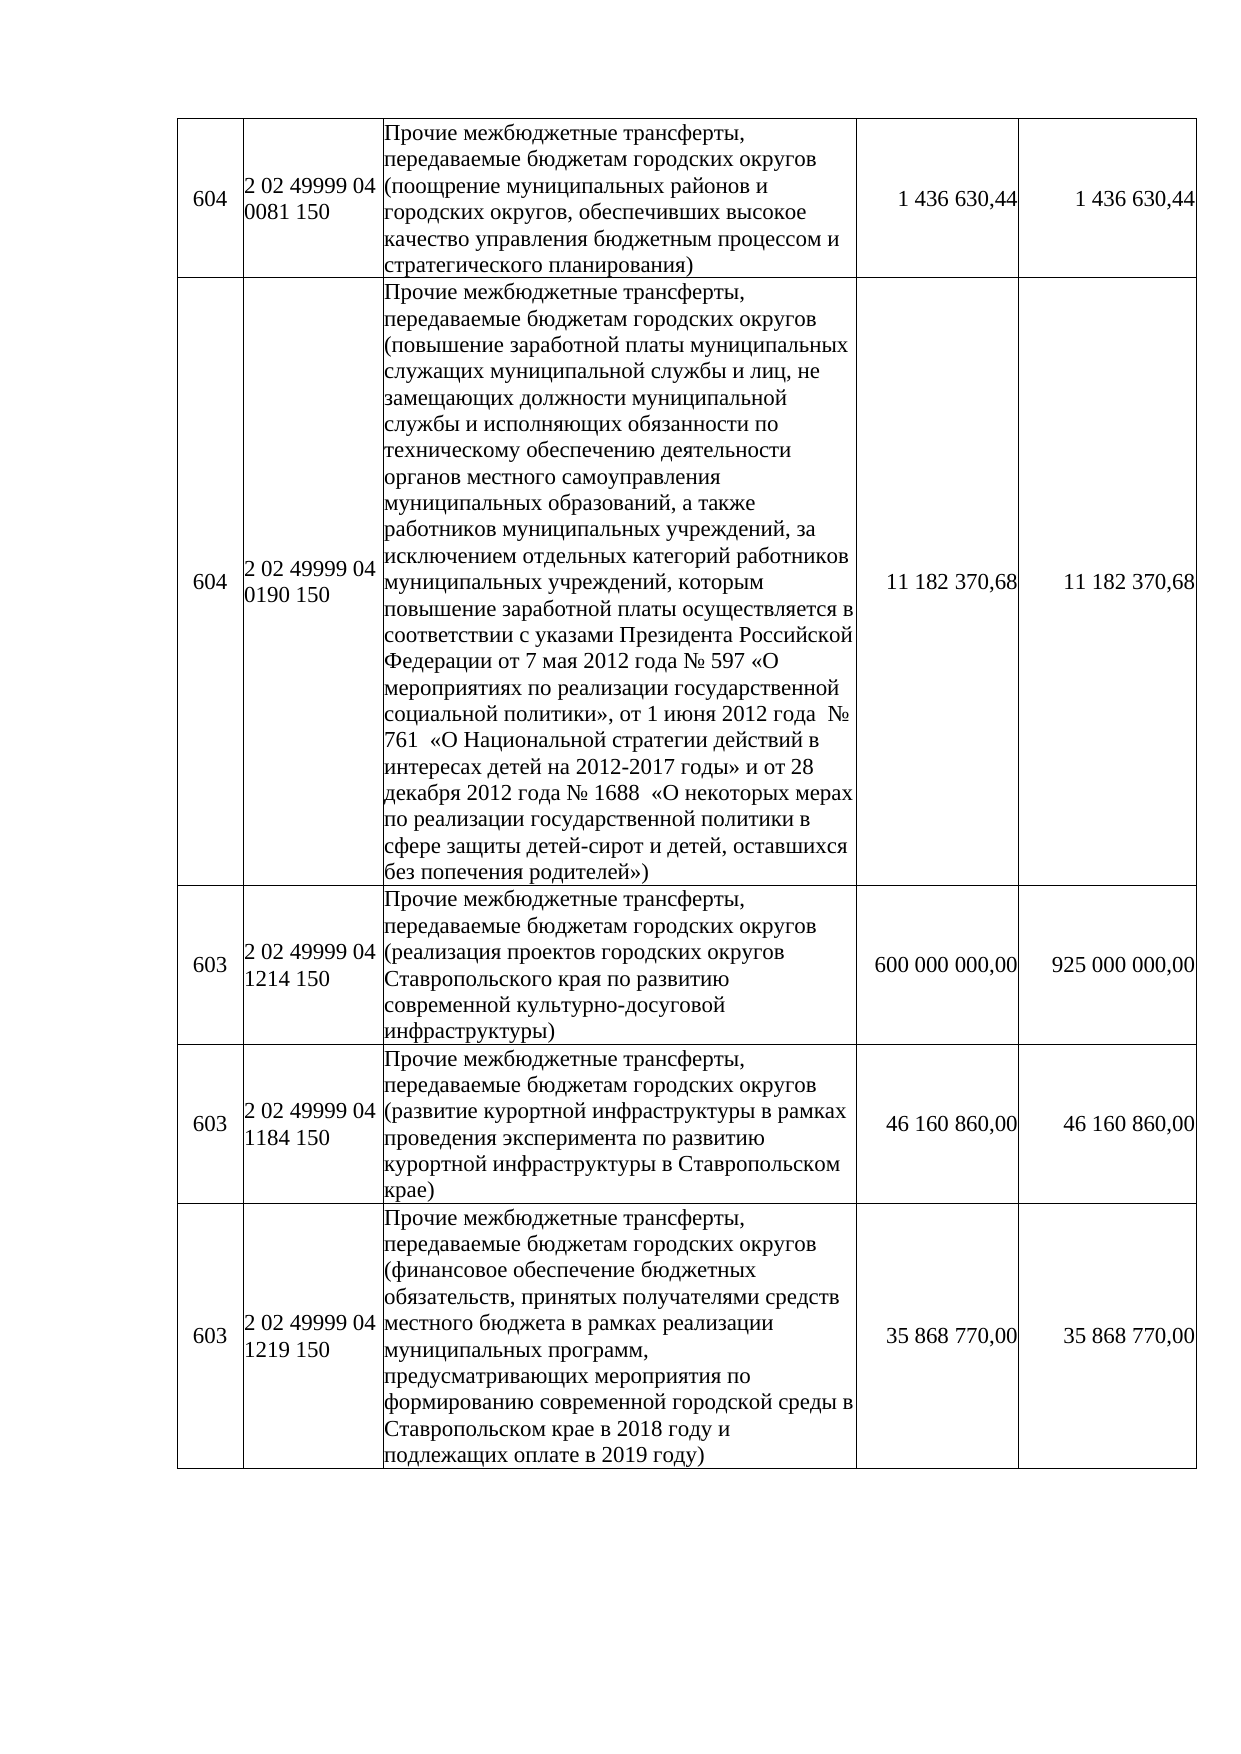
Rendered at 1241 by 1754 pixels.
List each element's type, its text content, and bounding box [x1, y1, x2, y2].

table_cell 2 02 49999 04 1214 150 [244, 886, 383, 1044]
table_cell 2 02 49999 04 1219 150 [244, 1204, 383, 1467]
table_cell Прочие межбюджетные трансферты, передаваемые бюджетам городских округов (реализация проектов городских округов Ставропольского края по развитию современной культурно-досуговой инфраструктуры) [384, 886, 856, 1044]
table_cell 46 160 860,00 [857, 1045, 1018, 1203]
table_cell Прочие межбюджетные трансферты, передаваемые бюджетам городских округов (финансовое обеспечение бюджетных обязательств, принятых получателями средств местного бюджета в рамках реализации муниципальных программ, предусматривающих мероприятия по формированию современной городской среды в Ставропольском крае в 2018 году и подлежащих оплате в 2019 году) [384, 1204, 856, 1467]
table_cell Прочие межбюджетные трансферты, передаваемые бюджетам городских округов (развитие курортной инфраструктуры в рамках проведения эксперимента по развитию курортной инфраструктуры в Ставропольском крае) [384, 1045, 856, 1203]
table_cell 604 [178, 119, 243, 277]
table_cell 603 [178, 1045, 243, 1203]
table_cell 11 182 370,68 [857, 278, 1018, 884]
table_cell 46 160 860,00 [1019, 1045, 1196, 1203]
table_cell 1 436 630,44 [857, 119, 1018, 277]
table_cell Прочие межбюджетные трансферты, передаваемые бюджетам городских округов (поощрение муниципальных районов и городских округов, обеспечивших высокое качество управления бюджетным процессом и стратегического планирования) [384, 119, 856, 277]
table_cell 600 000 000,00 [857, 886, 1018, 1044]
table_cell 11 182 370,68 [1019, 278, 1196, 884]
table_cell 2 02 49999 04 0081 150 [244, 119, 383, 277]
table_cell 604 [178, 278, 243, 884]
table_cell 925 000 000,00 [1019, 886, 1196, 1044]
table_cell 603 [178, 1204, 243, 1467]
table_cell 1 436 630,44 [1019, 119, 1196, 277]
table_cell 2 02 49999 04 1184 150 [244, 1045, 383, 1203]
table_cell 35 868 770,00 [857, 1204, 1018, 1467]
table_cell 2 02 49999 04 0190 150 [244, 278, 383, 884]
table_cell 35 868 770,00 [1019, 1204, 1196, 1467]
table_cell Прочие межбюджетные трансферты, передаваемые бюджетам городских округов (повышение заработной платы муниципальных служащих муниципальной службы и лиц, не замещающих должности муниципальной службы и исполняющих обязанности по техническому обеспечению деятельности органов местного самоуправления муниципальных образований, а также работников муниципальных учреждений, за исключением отдельных категорий работников муниципальных учреждений, которым повышение заработной платы осуществляется в соответствии с указами Президента Российской Федерации от 7 мая 2012 года № 597 «О мероприятиях по реализации государственной социальной политики», от 1 июня 2012 года № 761 «О Национальной стратегии действий в интересах детей на 2012-2017 годы» и от 28 декабря 2012 года № 1688 «О некоторых мерах по реализации государственной политики в сфере защиты детей-сирот и детей, оставшихся без попечения родителей») [384, 278, 856, 884]
table_cell 603 [178, 886, 243, 1044]
